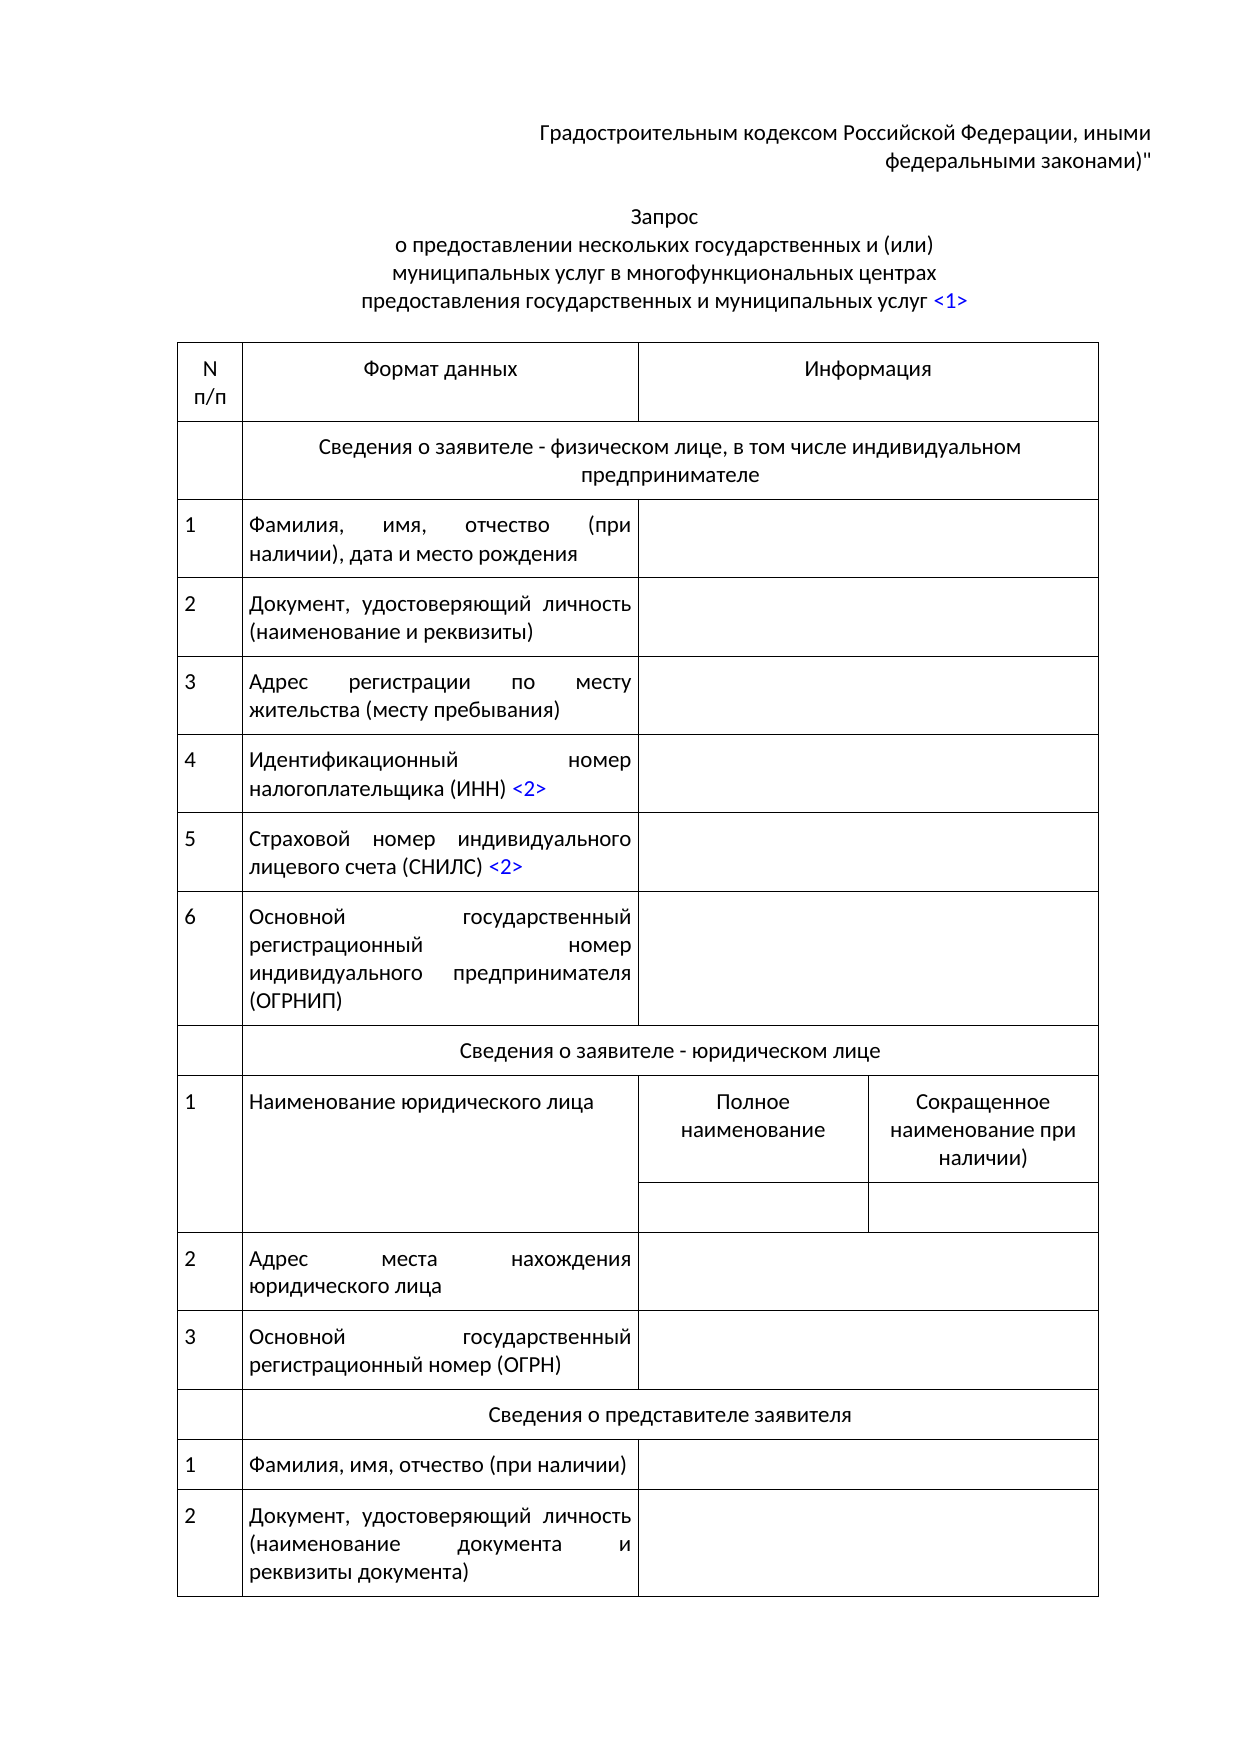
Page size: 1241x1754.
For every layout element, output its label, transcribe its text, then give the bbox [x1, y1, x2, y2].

table_header Информация [639, 343, 1098, 421]
table_cell [178, 1390, 242, 1439]
table_cell Сведения о представителе заявителя [243, 1390, 1098, 1439]
table_cell Адрес регистрации по месту жительства (месту пребывания) [243, 657, 638, 734]
table_cell Основной государственный регистрационный номер (ОГРН) [243, 1311, 638, 1389]
table_cell [639, 892, 1098, 1025]
table_cell 2 [178, 1490, 242, 1596]
text Запрос [177, 202, 1152, 230]
table_cell 3 [178, 1311, 242, 1389]
table_cell Сокращенное наименование при наличии) [869, 1076, 1098, 1182]
text федеральными законами)" [177, 146, 1152, 174]
table_cell Документ, удостоверяющий личность (наименование документа и реквизиты документа) [243, 1490, 638, 1596]
table_cell 4 [178, 735, 242, 812]
table_cell [639, 1311, 1098, 1389]
table_cell [178, 1026, 242, 1075]
table_cell 1 [178, 1440, 242, 1489]
table_cell [639, 1440, 1098, 1489]
table_cell 2 [178, 578, 242, 656]
table_cell 3 [178, 657, 242, 734]
table_cell Страховой номер индивидуального лицевого счета (СНИЛС) <2> [243, 813, 638, 891]
table_cell Адрес места нахождения юридического лица [243, 1233, 638, 1310]
table_cell Наименование юридического лица [243, 1076, 638, 1232]
table_cell 5 [178, 813, 242, 891]
table_cell Фамилия, имя, отчество (при наличии) [243, 1440, 638, 1489]
table_cell Основной государственный регистрационный номер индивидуального предпринимателя (ОГРНИП) [243, 892, 638, 1025]
text предоставления государственных и муниципальных услуг <1> [177, 286, 1152, 314]
table_cell Сведения о заявителе - юридическом лице [243, 1026, 1098, 1075]
text о предоставлении нескольких государственных и (или) [177, 230, 1152, 258]
table_header Формат данных [243, 343, 638, 421]
table_cell [639, 735, 1098, 812]
text муниципальных услуг в многофункциональных центрах [177, 258, 1152, 286]
table_cell Фамилия, имя, отчество (при наличии), дата и место рождения [243, 500, 638, 577]
table_cell Идентификационный номер налогоплательщика (ИНН) <2> [243, 735, 638, 812]
table_cell 2 [178, 1233, 242, 1310]
table_cell 1 [178, 500, 242, 577]
table_cell 1 [178, 1076, 242, 1232]
table_header N п/п [178, 343, 242, 421]
table_cell Полное наименование [639, 1076, 868, 1182]
table_cell [639, 1183, 868, 1232]
table_cell [178, 422, 242, 499]
table_cell [639, 1490, 1098, 1596]
table_cell [639, 657, 1098, 734]
table_cell [639, 813, 1098, 891]
table_cell [639, 578, 1098, 656]
table_cell Документ, удостоверяющий личность (наименование и реквизиты) [243, 578, 638, 656]
table_cell [869, 1183, 1098, 1232]
table_cell [639, 500, 1098, 577]
table_cell 6 [178, 892, 242, 1025]
table_cell Сведения о заявителе - физическом лице, в том числе индивидуальном предпринимателе [243, 422, 1098, 499]
text Градостроительным кодексом Российской Федерации, иными [177, 118, 1152, 146]
table_cell [639, 1233, 1098, 1310]
